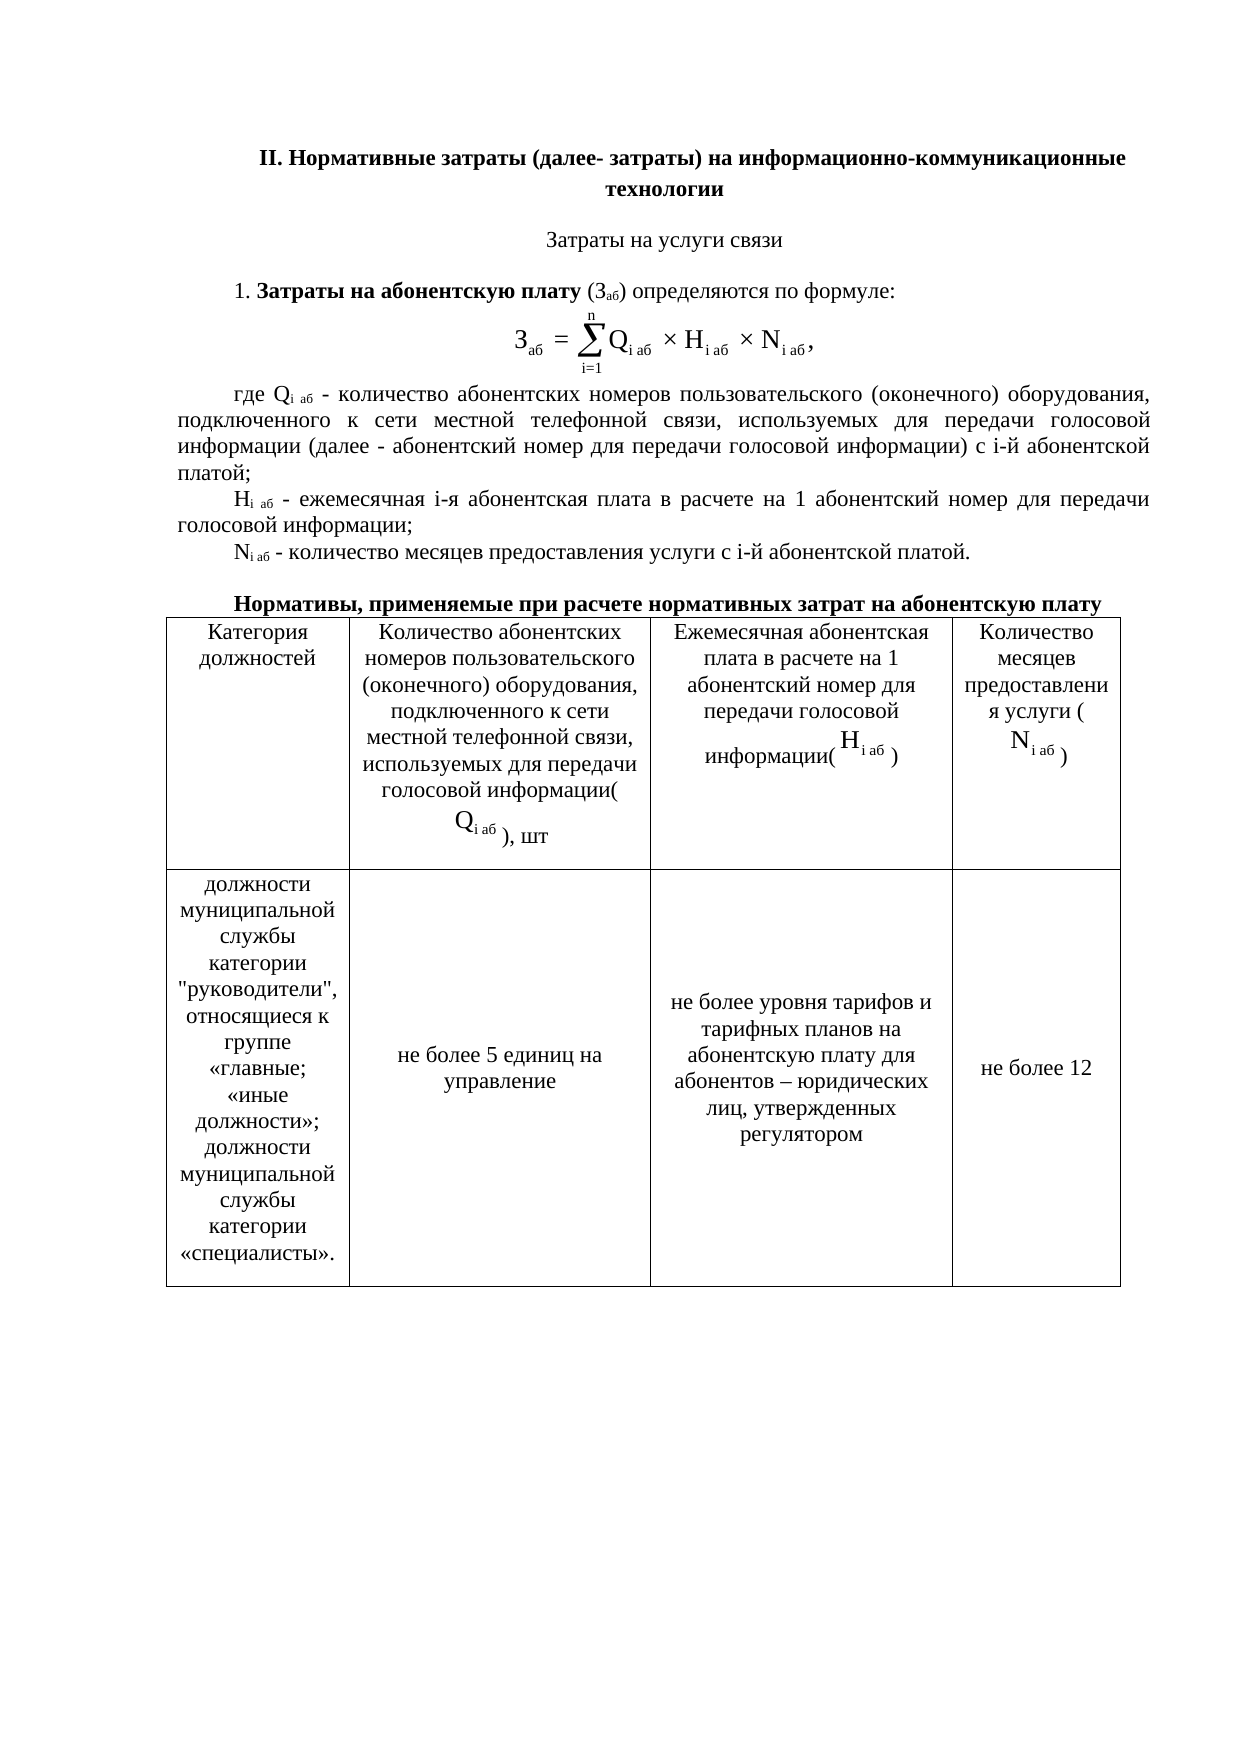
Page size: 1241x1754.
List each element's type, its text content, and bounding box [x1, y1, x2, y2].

text II. Нормативные затраты (далее- затраты) на информационно-коммуникационные технологии [177, 144, 1152, 201]
table_cell не более 12 [953, 870, 1120, 1286]
table_header Категория должностей [167, 618, 349, 869]
text Ni аб - количество месяцев предоставления услуги с i-й абонентской платой. [177, 538, 1152, 564]
table_cell должности муниципальной службы категории "руководители", относящиеся к группе «главные; «иные должности»; должности муниципальной службы категории «специалисты». [167, 870, 349, 1286]
text Затраты на услуги связи [177, 226, 1152, 252]
table_cell не более уровня тарифов и тарифных планов на абонентскую плату для абонентов – юридических лиц, утвержденных регулятором [651, 870, 952, 1286]
text 1. Затраты на абонентскую плату (Заб) определяются по формуле: [177, 277, 1152, 303]
table_header Ежемесячная абонентская плата в расчете на 1 абонентский номер для передачи голосовой информации() [651, 618, 952, 869]
table_header Количество месяцев предоставления услуги () [953, 618, 1120, 869]
table_header Количество абонентских номеров пользовательского (оконечного) оборудования, подключенного к сети местной телефонной связи, используемых для передачи голосовой информации(), шт [350, 618, 650, 869]
text Hi аб - ежемесячная i-я абонентская плата в расчете на 1 абонентский номер для передачи голосовой информации; [177, 485, 1152, 538]
text Нормативы, применяемые при расчете нормативных затрат на абонентскую плату [177, 591, 1152, 617]
table_cell не более 5 единиц на управление [350, 870, 650, 1286]
text где Qi аб - количество абонентских номеров пользовательского (оконечного) оборудования, подключенного к сети местной телефонной связи, используемых для передачи голосовой информации (далее - абонентский номер для передачи голосовой информации) с i-й абонентской платой; [177, 380, 1152, 485]
